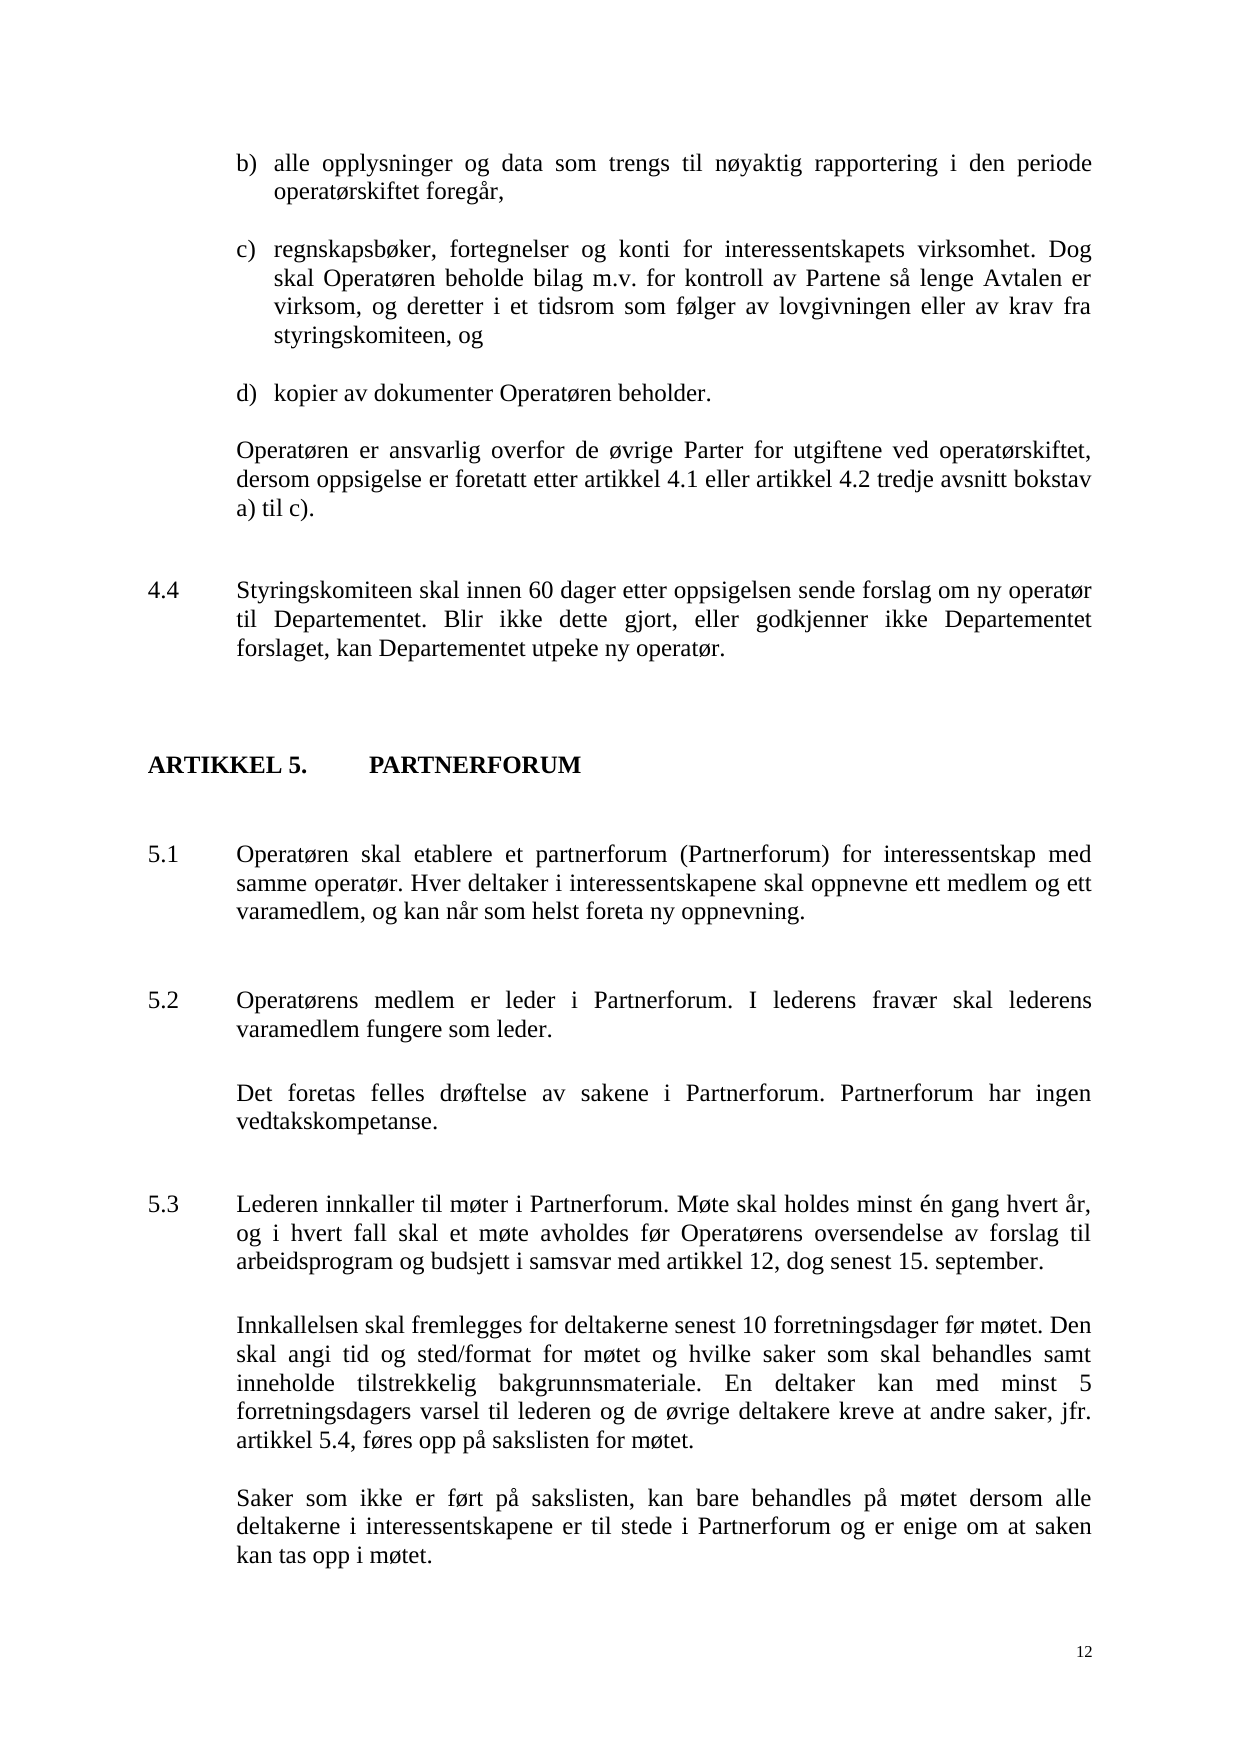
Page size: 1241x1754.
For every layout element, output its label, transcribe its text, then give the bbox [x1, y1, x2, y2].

subtitle PARTNERFORUM [148, 750, 1093, 779]
text Det foretas felles drøftelse av sakene i Partnerforum. Partnerforum har ingen vedtakskompetanse. [236, 1078, 1093, 1135]
text Saker som ikke er ført på sakslisten, kan bare behandles på møtet dersom alle deltakerne i interessentskapene er til stede i Partnerforum og er enige om at saken kan tas opp i møtet. [236, 1483, 1093, 1569]
text Innkallelsen skal fremlegges for deltakerne senest 10 forretningsdager før møtet. Den skal angi tid og sted/format for møtet og hvilke saker som skal behandles samt inneholde tilstrekkelig bakgrunnsmateriale. En deltaker kan med minst 5 forretningsdagers varsel til lederen og de øvrige deltakere kreve at andre saker, jfr. artikkel 5.4, føres opp på sakslisten for møtet. [236, 1310, 1093, 1454]
list regnskapsbøker, fortegnelser og konti for interessentskapets virksomhet. Dog skal Operatøren beholde bilag m.v. for kontroll av Partene så lenge Avtalen er virksom, og deretter i et tidsrom som følger av lovgivningen eller av krav fra styringskomiteen, og [236, 234, 1093, 349]
subtitle Styringskomiteen skal innen 60 dager etter oppsigelsen sende forslag om ny operatør til Departementet. Blir ikke dette gjort, eller godkjenner ikke Departementet forslaget, kan Departementet utpeke ny operatør. [148, 575, 1093, 661]
list kopier av dokumenter Operatøren beholder. [236, 378, 1093, 406]
subtitle Operatøren skal etablere et partnerforum (Partnerforum) for interessentskap med samme operatør. Hver deltaker i interessentskapene skal oppnevne ett medlem og ett varamedlem, og kan når som helst foreta ny oppnevning. [148, 839, 1093, 925]
subtitle Lederen innkaller til møter i Partnerforum. Møte skal holdes minst én gang hvert år, og i hvert fall skal et møte avholdes før Operatørens oversendelse av forslag til arbeidsprogram og budsjett i samsvar med artikkel 12, dog senest 15. september. [148, 1189, 1093, 1275]
text Operatøren er ansvarlig overfor de øvrige Parter for utgiftene ved operatørskiftet, dersom oppsigelse er foretatt etter artikkel 4.1 eller artikkel 4.2 tredje avsnitt bokstav a) til c). [236, 435, 1093, 521]
subtitle Operatørens medlem er leder i Partnerforum. I lederens fravær skal lederens varamedlem fungere som leder. [148, 985, 1093, 1043]
list alle opplysninger og data som trengs til nøyaktig rapportering i den periode operatørskiftet foregår, [236, 148, 1093, 205]
